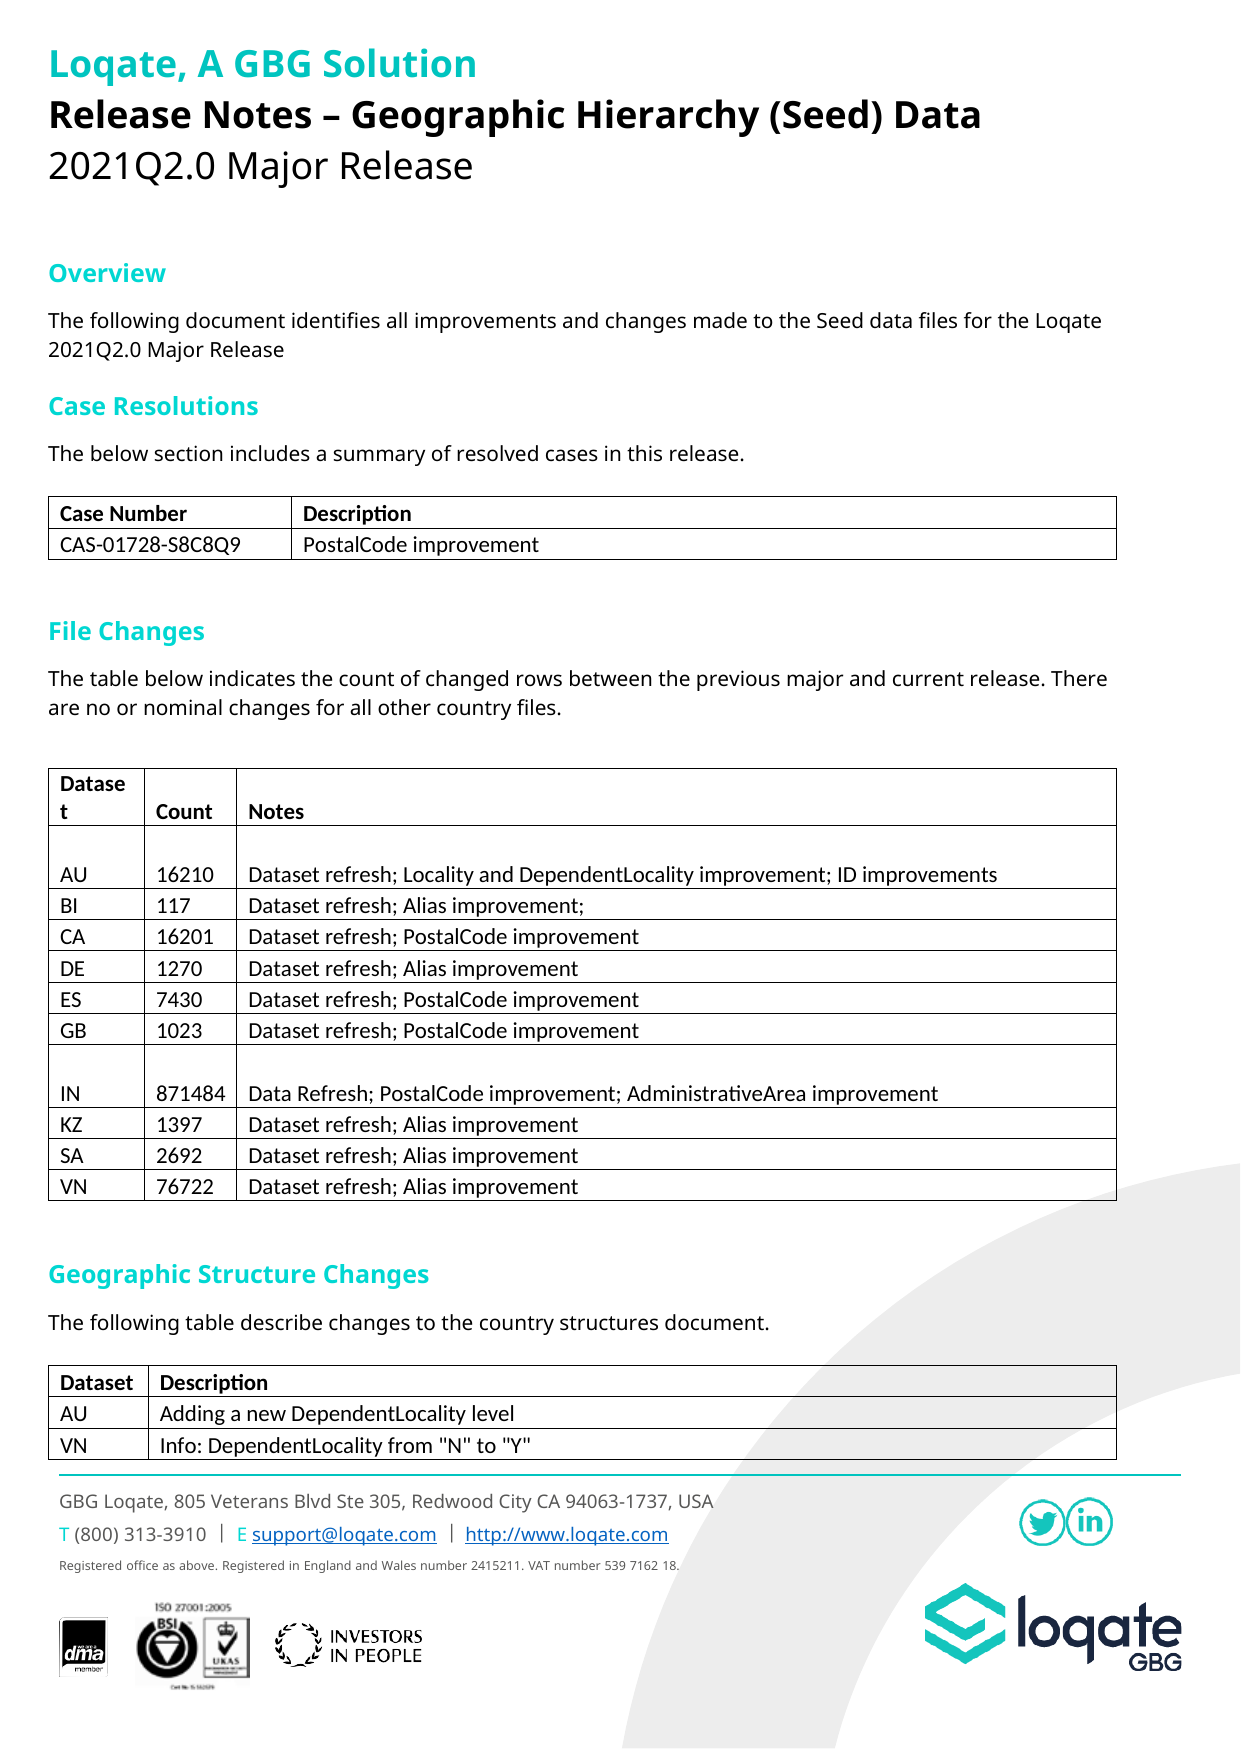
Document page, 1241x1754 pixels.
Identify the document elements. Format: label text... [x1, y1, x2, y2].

table_cell AU [49, 1397, 148, 1427]
table_cell Dataset refresh; Locality and DependentLocality improvement; ID improvements [237, 826, 1116, 888]
table_cell 1023 [145, 1014, 236, 1044]
picture [135, 1598, 250, 1693]
table_cell 871484 [145, 1045, 236, 1107]
table_cell PostalCode improvement [292, 529, 1116, 559]
table_cell 16201 [145, 920, 236, 950]
picture [59, 1617, 108, 1677]
table_header Count [145, 769, 236, 825]
table_cell 117 [145, 889, 236, 919]
text Geographic Structure Changes [48, 1257, 1153, 1291]
table_header Dataset [49, 1366, 148, 1396]
text File Changes [48, 613, 1153, 647]
picture [1019, 1497, 1113, 1546]
table_cell Dataset refresh; Alias improvement [237, 951, 1116, 982]
table_header Notes [237, 769, 1116, 825]
table_cell Dataset refresh; Alias improvement; [237, 889, 1116, 919]
table_cell IN [49, 1045, 144, 1107]
table_cell 7430 [145, 983, 236, 1013]
picture [275, 1623, 422, 1667]
text The table below indicates the count of changed rows between the previous major and current release. There are no or nominal changes for all other country files. [48, 664, 1144, 721]
table_header Case Number [49, 497, 291, 527]
table_cell 76722 [145, 1170, 236, 1200]
picture [925, 1583, 1182, 1671]
text The below section includes a summary of resolved cases in this release. [48, 439, 1144, 468]
table_cell Dataset refresh; PostalCode improvement [237, 920, 1116, 950]
table_cell VN [49, 1429, 148, 1459]
table_cell 1270 [145, 951, 236, 982]
text Case Resolutions [48, 388, 1153, 422]
table_cell AU [49, 826, 144, 888]
table_cell Info: DependentLocality from "N" to "Y" [149, 1429, 1116, 1459]
table_cell Dataset refresh; PostalCode improvement [237, 1014, 1116, 1044]
table_cell SA [49, 1139, 144, 1169]
table_cell KZ [49, 1108, 144, 1138]
table_header Description [292, 497, 1116, 527]
text Overview [48, 255, 1153, 289]
text Release Notes – Geographic Hierarchy (Seed) Data [48, 88, 1144, 139]
table_header Dataset [49, 769, 144, 825]
table_cell DE [49, 951, 144, 982]
table_cell 1397 [145, 1108, 236, 1138]
table_cell VN [49, 1170, 144, 1200]
table_cell Dataset refresh; Alias improvement [237, 1139, 1116, 1169]
text The following document identifies all improvements and changes made to the Seed data files for the Loqate 2021Q2.0 Major Release [48, 306, 1153, 363]
text 2021Q2.0 Major Release [48, 139, 1144, 191]
table_cell Adding a new DependentLocality level [149, 1397, 1116, 1427]
table_cell 16210 [145, 826, 236, 888]
table_header Description [149, 1366, 1116, 1396]
table_cell BI [49, 889, 144, 919]
table_cell GB [49, 1014, 144, 1044]
text The following table describe changes to the country structures document. [48, 1308, 1153, 1337]
table_cell Dataset refresh; Alias improvement [237, 1108, 1116, 1138]
table_cell CA [49, 920, 144, 950]
table_cell Dataset refresh; PostalCode improvement [237, 983, 1116, 1013]
table_cell Dataset refresh; Alias improvement [237, 1170, 1116, 1200]
table_cell 2692 [145, 1139, 236, 1169]
table_cell Data Refresh; PostalCode improvement; AdministrativeArea improvement [237, 1045, 1116, 1107]
table_cell CAS-01728-S8C8Q9 [49, 529, 291, 559]
table_cell ES [49, 983, 144, 1013]
text Loqate, A GBG Solution [48, 37, 1144, 88]
